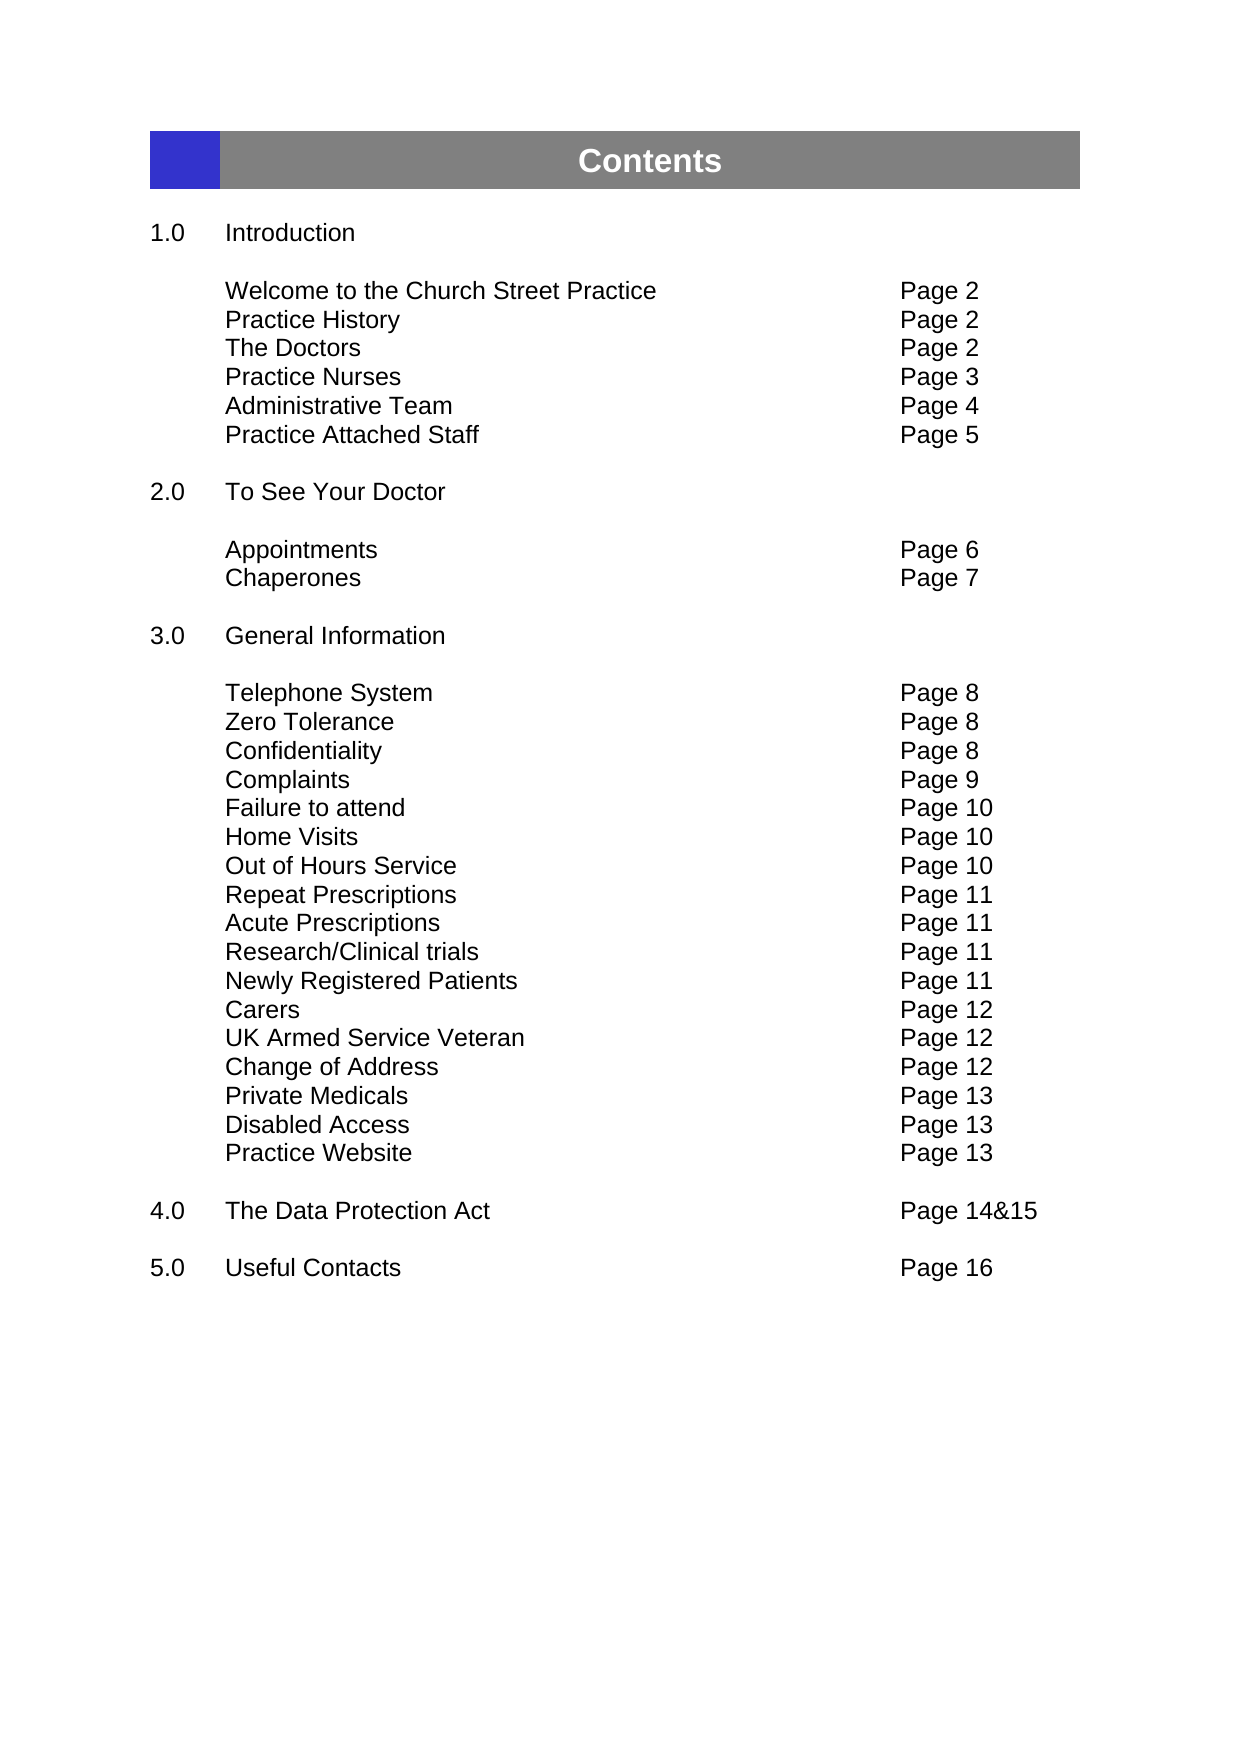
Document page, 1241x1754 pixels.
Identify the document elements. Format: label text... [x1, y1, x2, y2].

text Disabled Access Page 13 [150, 1109, 1053, 1138]
text 5.0 Useful Contacts Page 16 [150, 1253, 1053, 1282]
text Newly Registered Patients Page 11 [150, 966, 1053, 994]
text Complaints Page 9 [150, 764, 1053, 793]
text Failure to attend Page 10 [150, 793, 1053, 822]
text Practice History Page 2 [150, 304, 1053, 333]
text 4.0 The Data Protection Act Page 14&15 [150, 1196, 1053, 1224]
text Administrative Team Page 4 [150, 391, 1053, 419]
text Change of Address Page 12 [150, 1052, 1053, 1081]
text Research/Clinical trials Page 11 [150, 937, 1053, 966]
table_header Contents [220, 131, 1080, 189]
text Zero Tolerance Page 8 [150, 707, 1053, 736]
text Repeat Prescriptions Page 11 [150, 879, 1053, 908]
text Practice Website Page 13 [150, 1138, 1053, 1167]
text Appointments Page 6 [150, 534, 1053, 563]
text Telephone System Page 8 [150, 678, 1053, 707]
text Out of Hours Service Page 10 [150, 851, 1053, 879]
text Confidentiality Page 8 [150, 736, 1053, 764]
text Private Medicals Page 13 [150, 1081, 1053, 1109]
text Carers Page 12 [150, 994, 1053, 1023]
text 3.0 General Information [150, 621, 1053, 649]
table_header [150, 131, 220, 189]
text Acute Prescriptions Page 11 [225, 908, 1053, 937]
text Home Visits Page 10 [150, 822, 1053, 851]
text Welcome to the Practice Page 2 [150, 276, 1053, 304]
text Chaperones Page 7 [150, 563, 1053, 592]
text 2.0 To See Your Doctor [150, 477, 1053, 506]
text 1.0 Introduction [150, 218, 1053, 247]
text UK Armed Service Veteran Page 12 [150, 1023, 1053, 1052]
text The Doctors Page 2 [150, 333, 1053, 362]
text Practice Attached Staff Page 5 [150, 419, 1053, 448]
text Practice Nurses Page 3 [150, 362, 1053, 391]
